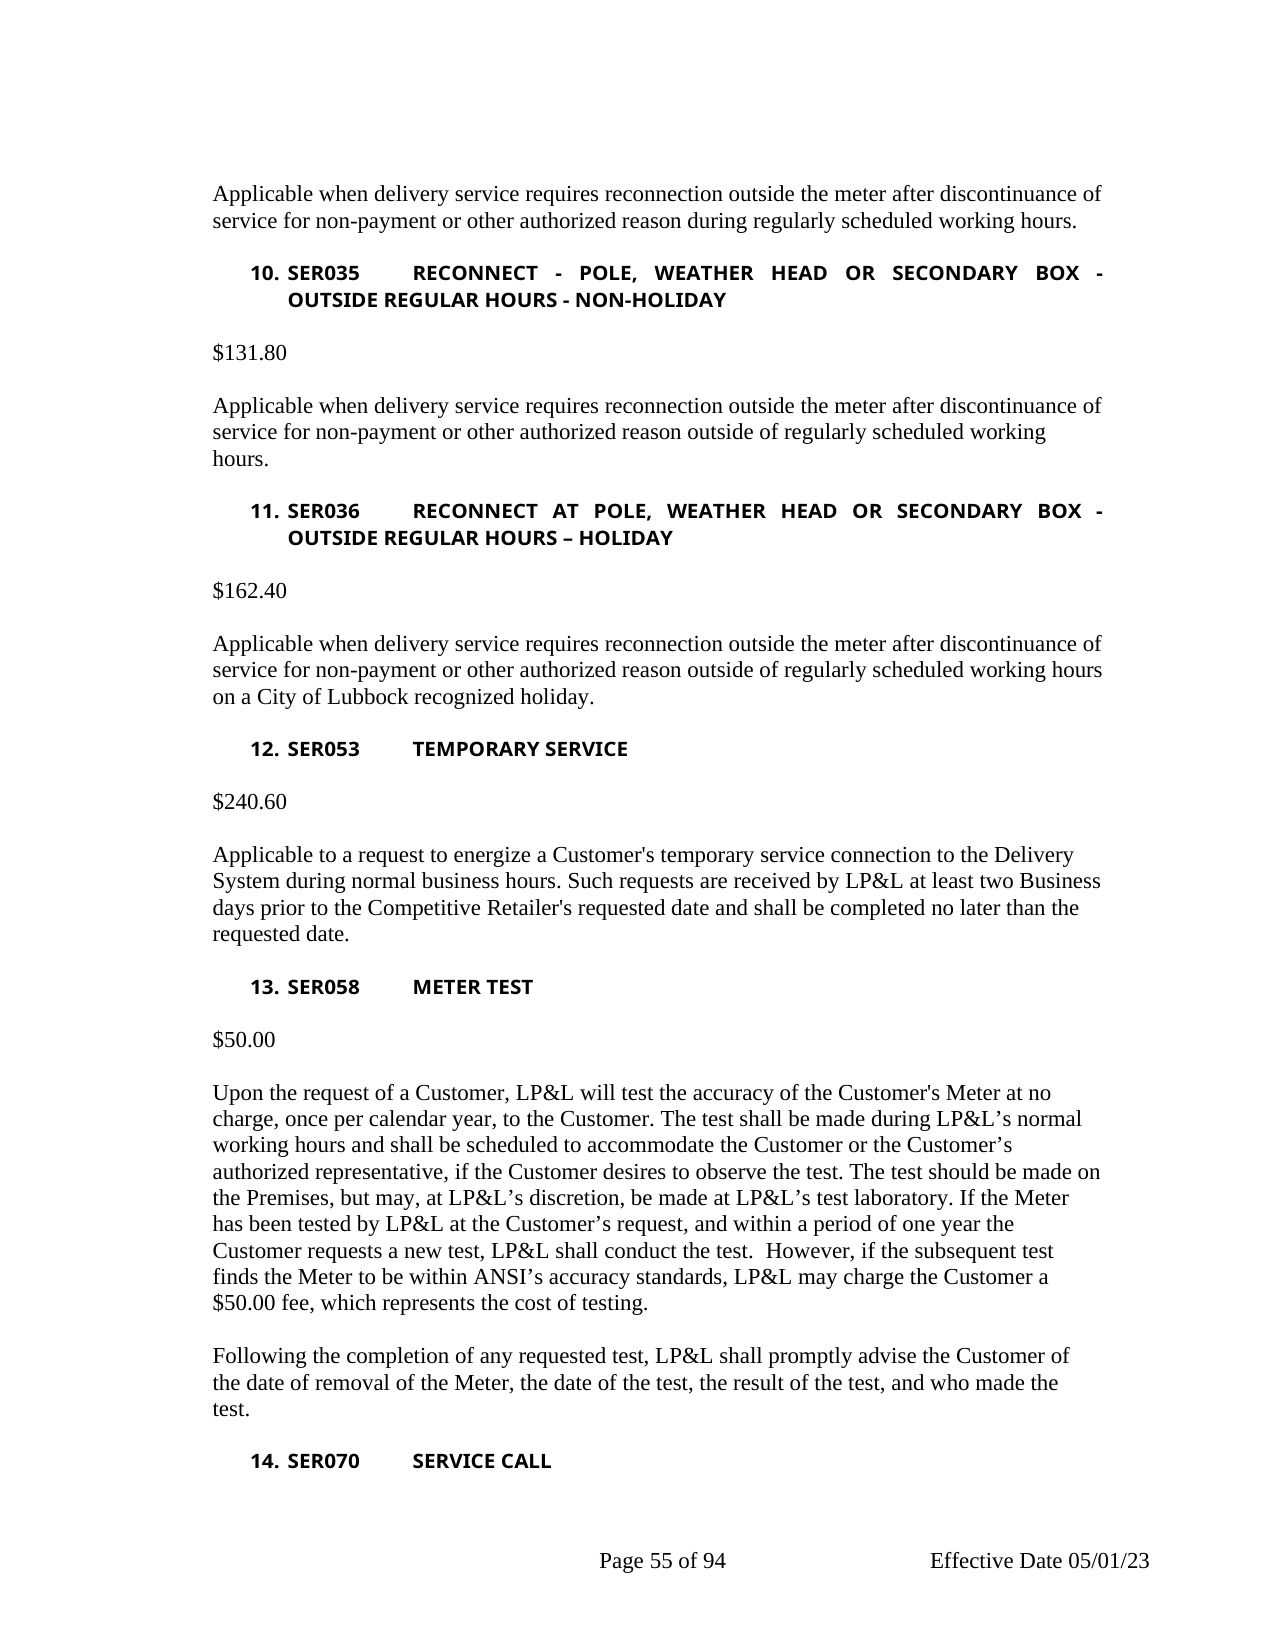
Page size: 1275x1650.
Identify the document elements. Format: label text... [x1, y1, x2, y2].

subtitle SER058 METER TEST [250, 973, 1104, 999]
text Applicable when delivery service requires reconnection outside the meter after discontinuance of service for non-payment or other authorized reason during regularly scheduled working hours. [212, 181, 1104, 233]
text $240.60 [212, 788, 1104, 815]
text Applicable when delivery service requires reconnection outside the meter after discontinuance of service for non-payment or other authorized reason outside of regularly scheduled working hours. [212, 392, 1104, 471]
text Following the completion of any requested test, LP&L shall promptly advise the Customer of the date of removal of the Meter, the date of the test, the result of the test, and who made the test. [212, 1342, 1104, 1421]
subtitle SER036 RECONNECT AT POLE, WEATHER HEAD OR SECONDARY BOX - OUTSIDE REGULAR HOURS – HOLIDAY [250, 497, 1104, 551]
subtitle SER070 SERVICE CALL [250, 1448, 1104, 1474]
subtitle SER053 TEMPORARY SERVICE [250, 735, 1104, 762]
text $50.00 [212, 1026, 1104, 1052]
text $162.40 [212, 577, 1104, 604]
text Applicable to a request to energize a Customer's temporary service connection to the Delivery System during normal business hours. Such requests are received by LP&L at least two Business days prior to the Competitive Retailer's requested date and shall be completed no later than the requested date. [212, 841, 1104, 947]
text Applicable when delivery service requires reconnection outside the meter after discontinuance of service for non-payment or other authorized reason outside of regularly scheduled working hours on a City of Lubbock recognized holiday. [212, 630, 1104, 709]
subtitle SER035 RECONNECT - POLE, WEATHER HEAD OR SECONDARY BOX - OUTSIDE REGULAR HOURS - NON-HOLIDAY [250, 259, 1104, 313]
text Upon the request of a Customer, LP&L will test the accuracy of the Customer's Meter at no charge, once per calendar year, to the Customer. The test shall be made during LP&L’s normal working hours and shall be scheduled to accommodate the Customer or the Customer’s authorized representative, if the Customer desires to observe the test. The test should be made on the Premises, but may, at LP&L’s discretion, be made at LP&L’s test laboratory. If the Meter has been tested by LP&L at the Customer’s request, and within a period of one year the Customer requests a new test, LP&L shall conduct the test. However, if the subsequent test finds the Meter to be within ANSI’s accuracy standards, LP&L may charge the Customer a $50.00 fee, which represents the cost of testing. [212, 1079, 1104, 1316]
text $131.80 [212, 339, 1104, 366]
